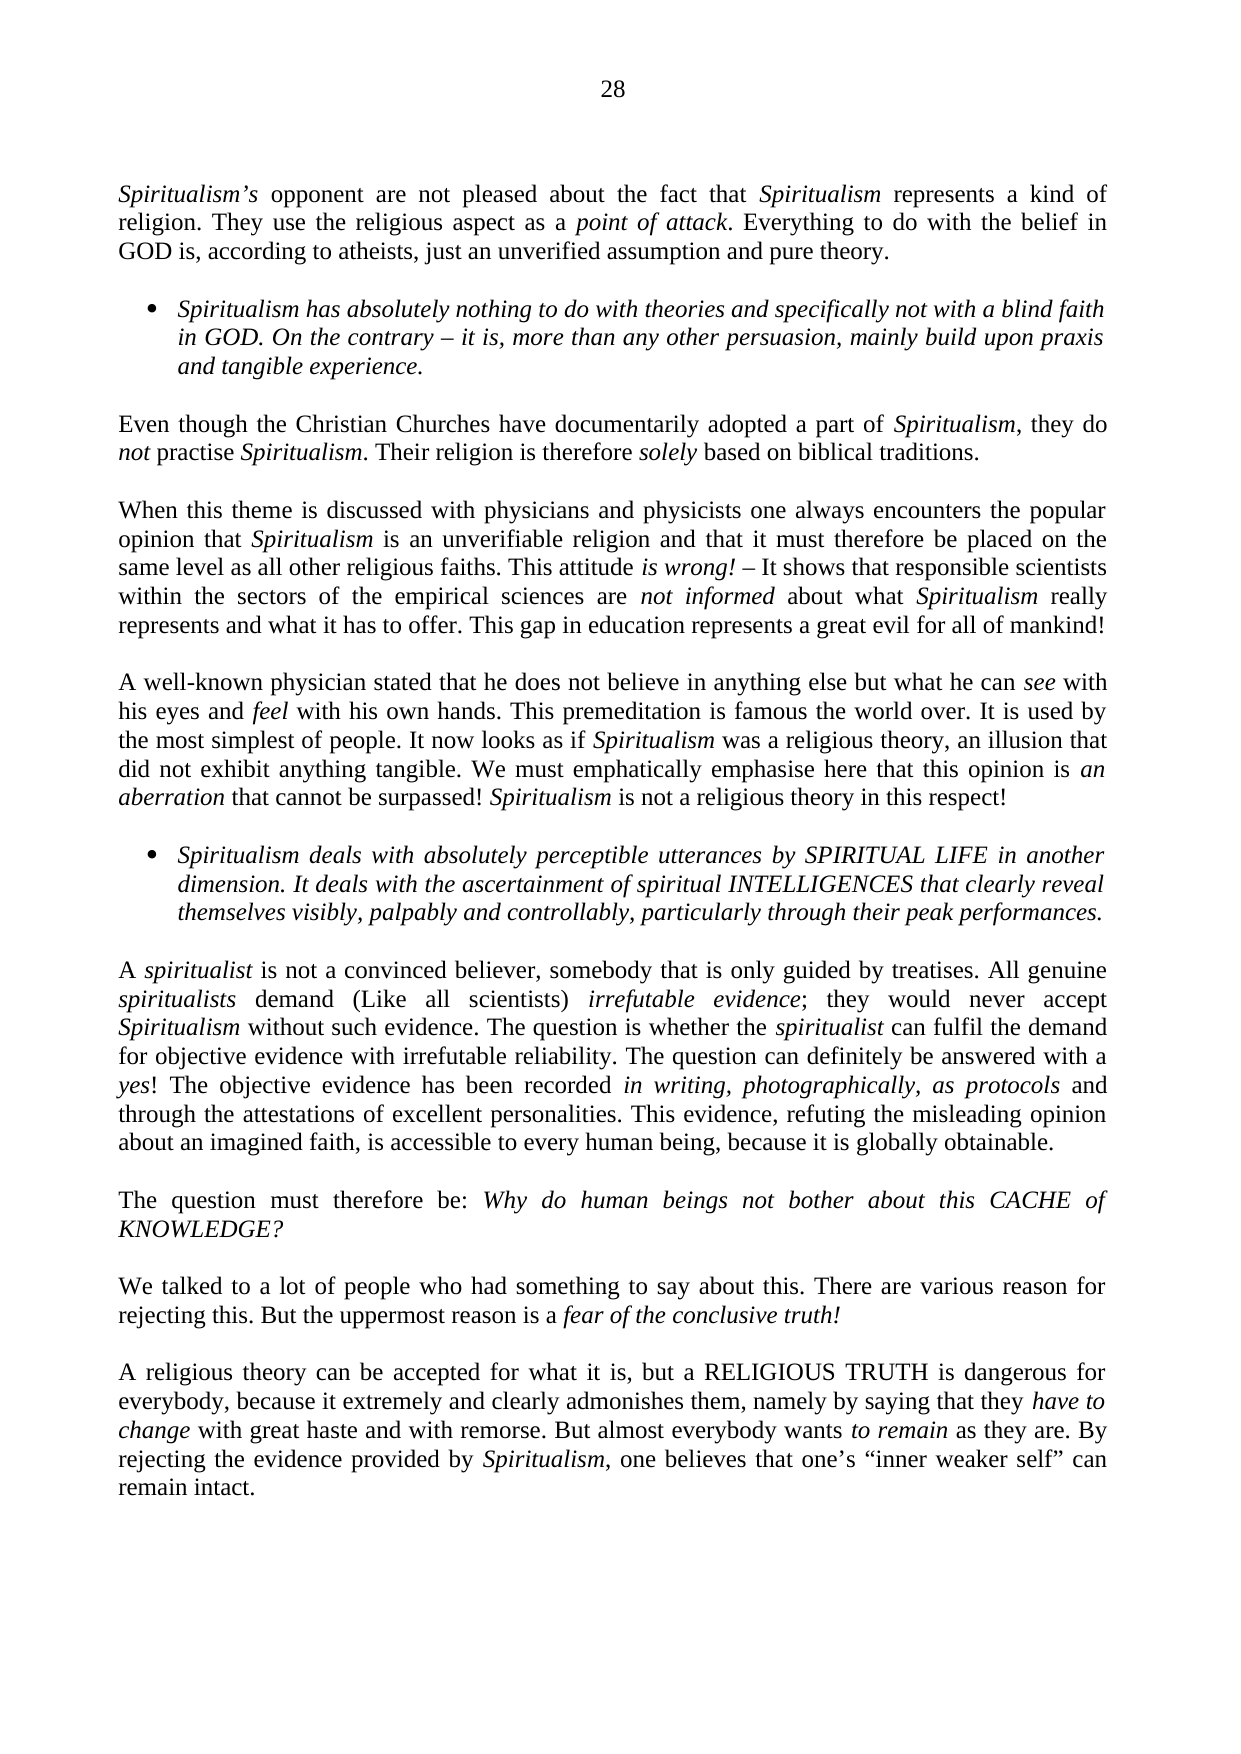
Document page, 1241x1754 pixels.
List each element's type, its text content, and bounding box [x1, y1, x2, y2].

text A religious theory can be accepted for what it is, but a RELIGIOUS TRUTH is dangerous for everybody, because it extremely and clearly admonishes them, namely by saying that they have to change with great haste and with remorse. But almost everybody wants to remain as they are. By rejecting the evidence provided by Spiritualism, one believes that one’s “inner weaker self” can remain intact. [118, 1357, 1107, 1501]
text A spiritualist is not a convinced believer, somebody that is only guided by treatises. All genuine spiritualists demand (Like all scientists) irrefutable evidence; they would never accept Spiritualism without such evidence. The question is whether the spiritualist can fulfil the demand for objective evidence with irrefutable reliability. The question can definitely be answered with a yes! The objective evidence has been recorded in writing, photographically, as protocols and through the attestations of excellent personalities. This evidence, refuting the misleading opinion about an imagined faith, is accessible to every human being, because it is globally obtainable. [118, 955, 1107, 1156]
list Spiritualism has absolutely nothing to do with theories and specifically not with a blind faith in GOD. On the contrary – it is, more than any other persuasion, mainly build upon praxis and tangible experience. [148, 294, 1107, 380]
text Spiritualism’s opponent are not pleased about the fact that Spiritualism represents a kind of religion. They use the religious aspect as a point of attack. Everything to do with the belief in GOD is, according to atheists, just an unverified assumption and pure theory. [118, 179, 1107, 265]
text We talked to a lot of people who had something to say about this. There are various reason for rejecting this. But the uppermost reason is a fear of the conclusive truth! [118, 1271, 1107, 1329]
text The question must therefore be: Why do human beings not bother about this CACHE of KNOWLEDGE? [118, 1185, 1107, 1242]
text Even though the Christian Churches have documentarily adopted a part of Spiritualism, they do not practise Spiritualism. Their religion is therefore solely based on biblical traditions. [118, 409, 1107, 466]
text A well-known physician stated that he does not believe in anything else but what he can see with his eyes and feel with his own hands. This premeditation is famous the world over. It is used by the most simplest of people. It now looks as if Spiritualism was a religious theory, an illusion that did not exhibit anything tangible. We must emphatically emphasise here that this opinion is an aberration that cannot be surpassed! Spiritualism is not a religious theory in this respect! [118, 667, 1107, 811]
list Spiritualism deals with absolutely perceptible utterances by SPIRITUAL LIFE in another dimension. It deals with the ascertainment of spiritual INTELLIGENCES that clearly reveal themselves visibly, palpably and controllably, particularly through their peak performances. [148, 840, 1107, 926]
text When this theme is discussed with physicians and physicists one always encounters the popular opinion that Spiritualism is an unverifiable religion and that it must therefore be placed on the same level as all other religious faiths. This attitude is wrong! – It shows that responsible scientists within the sectors of the empirical sciences are not informed about what Spiritualism really represents and what it has to offer. This gap in education represents a great evil for all of mankind! [118, 495, 1107, 639]
